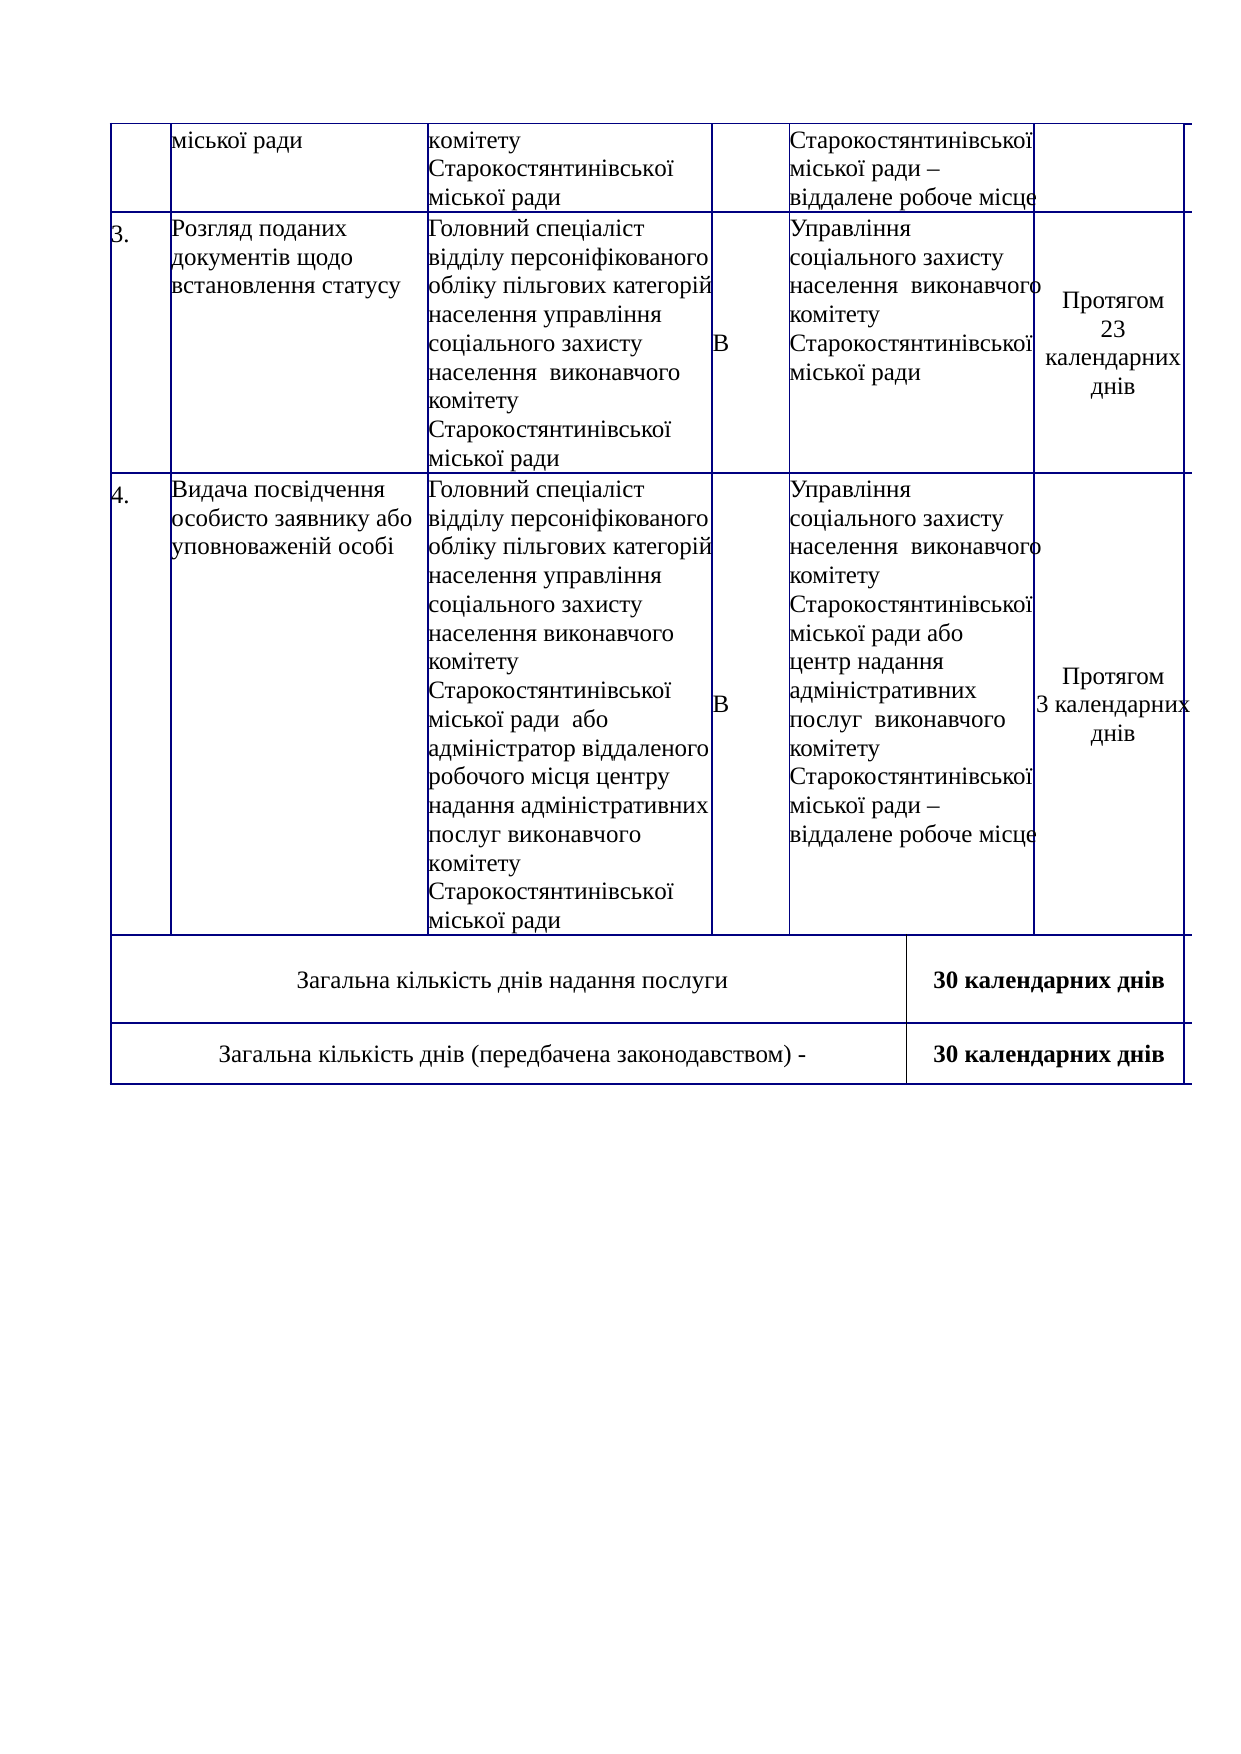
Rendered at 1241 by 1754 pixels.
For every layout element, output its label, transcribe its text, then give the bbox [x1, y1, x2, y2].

table_cell 2. [112, 124, 170, 211]
table_cell Розгляд поданих документів щодо встановлення статусу [172, 213, 427, 472]
table_cell Загальна кількість днів (передбачена законодавством) - [112, 1024, 906, 1083]
table_cell 4. [112, 474, 170, 934]
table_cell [429, 124, 711, 211]
table_cell [1185, 474, 1192, 934]
table_cell [1185, 213, 1192, 472]
table_cell 30 календарних днів [907, 1024, 1183, 1083]
table_cell Видача посвідчення особисто заявнику або уповноваженій особі [172, 474, 427, 934]
table_cell Протягом 3 календарних днів [1035, 474, 1183, 934]
table_cell Загальна кількість днів надання послуги [112, 936, 906, 1022]
table_cell Протягом 23 календарних днів [1035, 213, 1183, 472]
table_cell В [713, 124, 789, 211]
table_cell 3. [112, 213, 170, 472]
table_cell Управління соціального захисту населення виконавчого комітету Старокостянтинівської міської ради або центр надання адміністративних послуг виконавчого комітету Старокостянтинівської міської ради – віддалене робоче місце [790, 474, 1033, 934]
table_cell [1185, 125, 1192, 211]
table_cell 30 календарних днів [907, 936, 1183, 1022]
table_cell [172, 124, 427, 211]
table_cell [1185, 1024, 1192, 1083]
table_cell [1035, 124, 1183, 211]
table_cell В [713, 474, 789, 934]
table_cell В [713, 213, 789, 472]
table_cell Управління соціального захисту населення виконавчого комітету Старокостянтинівської міської ради [790, 213, 1033, 472]
table_cell [1185, 936, 1192, 1022]
table_cell Головний спеціаліст відділу персоніфікованого обліку пільгових категорій населення управління соціального захисту населення виконавчого комітету Старокостянтинівської міської ради [429, 213, 711, 472]
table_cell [790, 124, 1033, 211]
